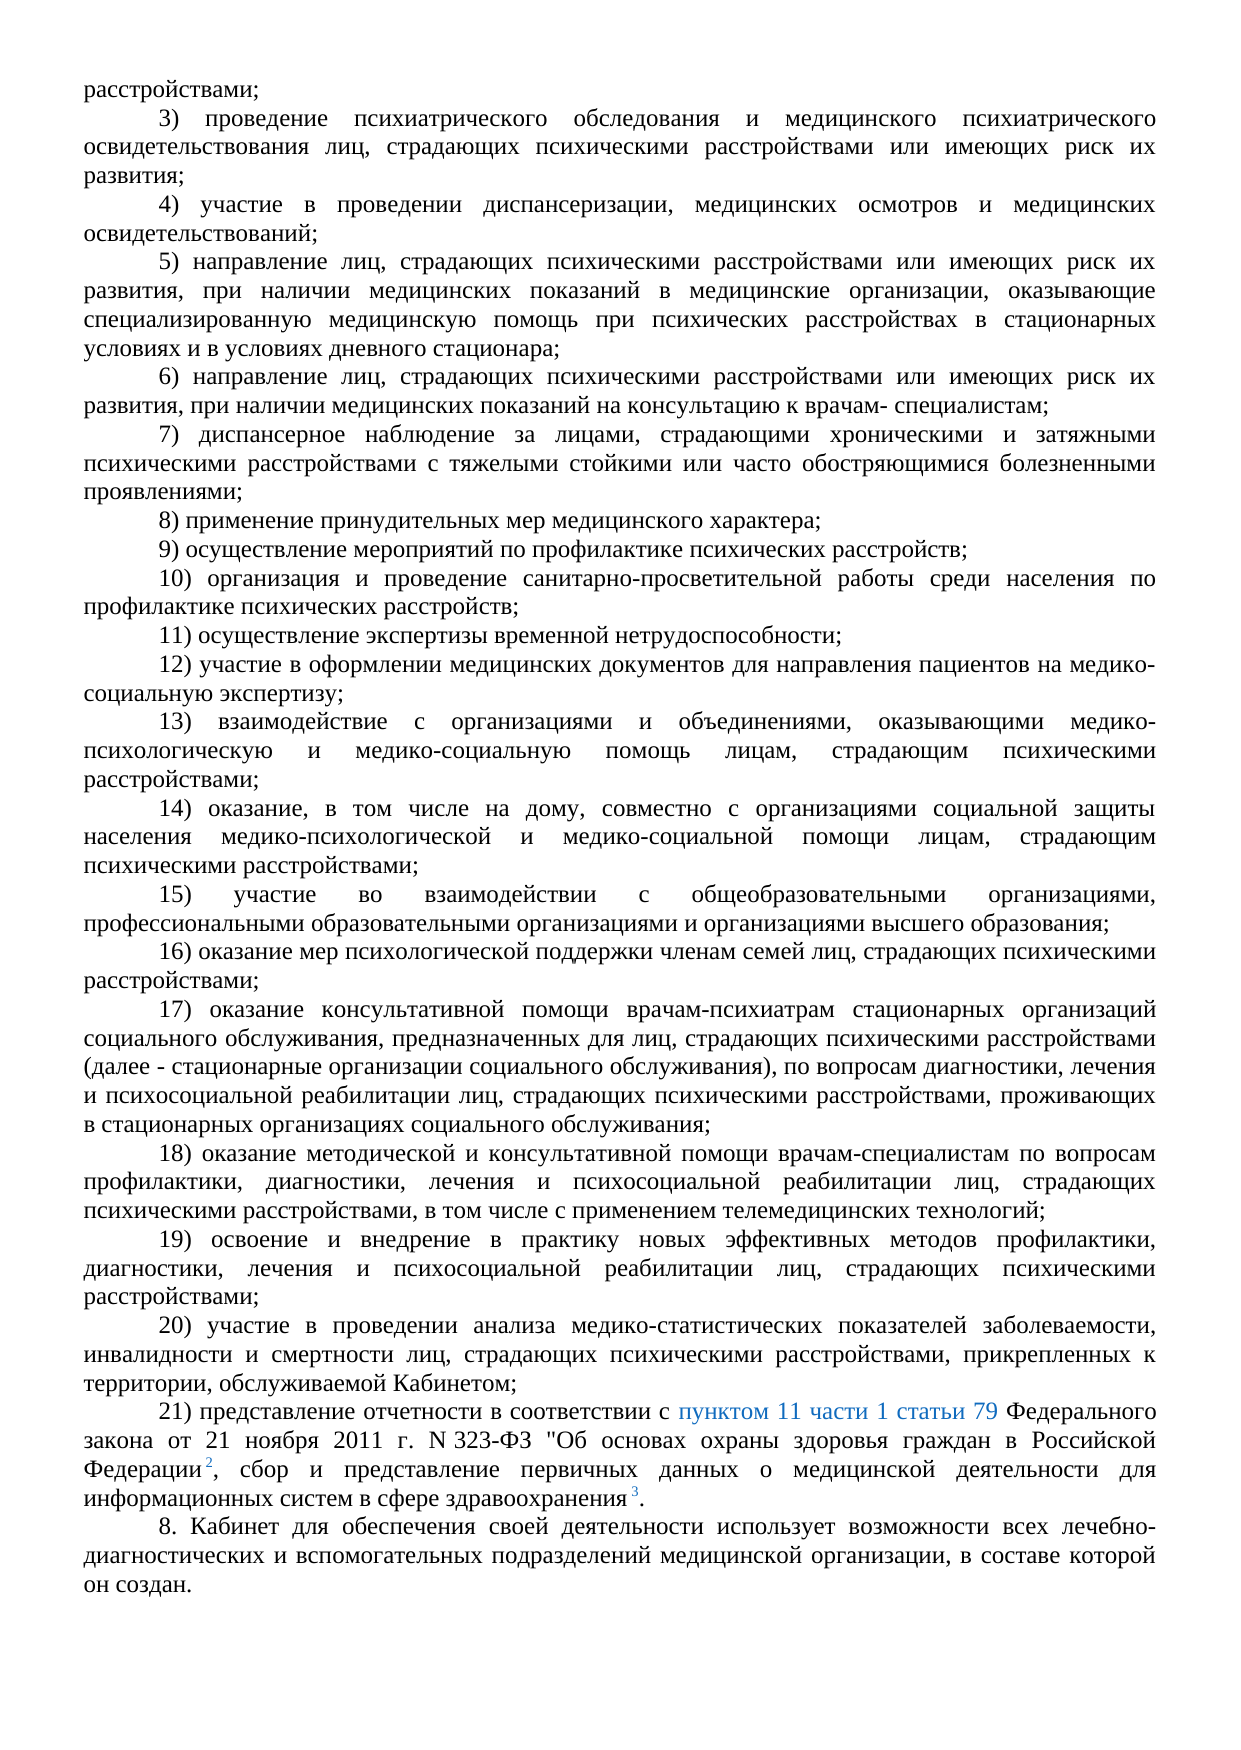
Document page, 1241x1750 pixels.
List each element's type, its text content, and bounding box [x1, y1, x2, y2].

text 5) направление лиц, страдающих психическими расстройствами или имеющих риск их развития, при наличии медицинских показаний в медицинские организации, оказывающие специализированную медицинскую помощь при психических расстройствах в стационарных условиях и в условиях дневного стационара; [83, 246, 1157, 361]
text 13) взаимодействие с организациями и объединениями, оказывающими медико-психологическую и медико-социальную помощь лицам, страдающим психическими расстройствами; [83, 706, 1157, 793]
text 10) организация и проведение санитарно-просветительной работы среди населения по профилактике психических расстройств; [83, 563, 1157, 620]
text 21) представление отчетности в соответствии с пунктом 11 части 1 статьи 79 Федерального закона от 21 ноября 2011 г. N 323-ФЗ "Об основах охраны здоровья граждан в Российской Федерации 2, сбор и представление первичных данных о медицинской деятельности для информационных систем в сфере здравоохранения 3. [83, 1396, 1157, 1511]
text 6) направление лиц, страдающих психическими расстройствами или имеющих риск их развития, при наличии медицинских показаний на консультацию к врачам- специалистам; [83, 361, 1157, 419]
text 15) участие во взаимодействии с общеобразовательными организациями, профессиональными образовательными организациями и организациями высшего образования; [83, 879, 1157, 936]
text 16) оказание мер психологической поддержки членам семей лиц, страдающих психическими расстройствами; [83, 936, 1157, 994]
text 18) оказание методической и консультативной помощи врачам-специалистам по вопросам профилактики, диагностики, лечения и психосоциальной реабилитации лиц, страдающих психическими расстройствами, в том числе с применением телемедицинских технологий; [83, 1138, 1157, 1224]
text 14) оказание, в том числе на дому, совместно с организациями социальной защиты населения медико-психологической и медико-социальной помощи лицам, страдающим психическими расстройствами; [83, 793, 1157, 879]
text 12) участие в оформлении медицинских документов для направления пациентов на медико-социальную экспертизу; [83, 649, 1157, 706]
text 17) оказание консультативной помощи врачам-психиатрам стационарных организаций социального обслуживания, предназначенных для лиц, страдающих психическими расстройствами (далее - стационарные организации социального обслуживания), по вопросам диагностики, лечения и психосоциальной реабилитации лиц, страдающих психическими расстройствами, проживающих в стационарных организациях социального обслуживания; [83, 994, 1157, 1138]
text 8) применение принудительных мер медицинского характера; [83, 505, 1157, 534]
text 7) диспансерное наблюдение за лицами, страдающими хроническими и затяжными психическими расстройствами с тяжелыми стойкими или часто обостряющимися болезненными проявлениями; [83, 419, 1157, 505]
text 3) проведение психиатрического обследования и медицинского психиатрического освидетельствования лиц, страдающих психическими расстройствами или имеющих риск их развития; [83, 103, 1157, 189]
text 11) осуществление экспертизы временной нетрудоспособности; [83, 620, 1157, 649]
text 9) осуществление мероприятий по профилактике психических расстройств; [83, 534, 1157, 563]
text 19) освоение и внедрение в практику новых эффективных методов профилактики, диагностики, лечения и психосоциальной реабилитации лиц, страдающих психическими расстройствами; [83, 1224, 1157, 1310]
text 4) участие в проведении диспансеризации, медицинских осмотров и медицинских освидетельствований; [83, 189, 1157, 246]
text 8. Кабинет для обеспечения своей деятельности использует возможности всех лечебно-диагностических и вспомогательных подразделений медицинской организации, в составе которой он создан. [83, 1511, 1157, 1598]
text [83, 74, 1157, 103]
text 20) участие в проведении анализа медико-статистических показателей заболеваемости, инвалидности и смертности лиц, страдающих психическими расстройствами, прикрепленных к территории, обслуживаемой Кабинетом; [83, 1310, 1157, 1396]
